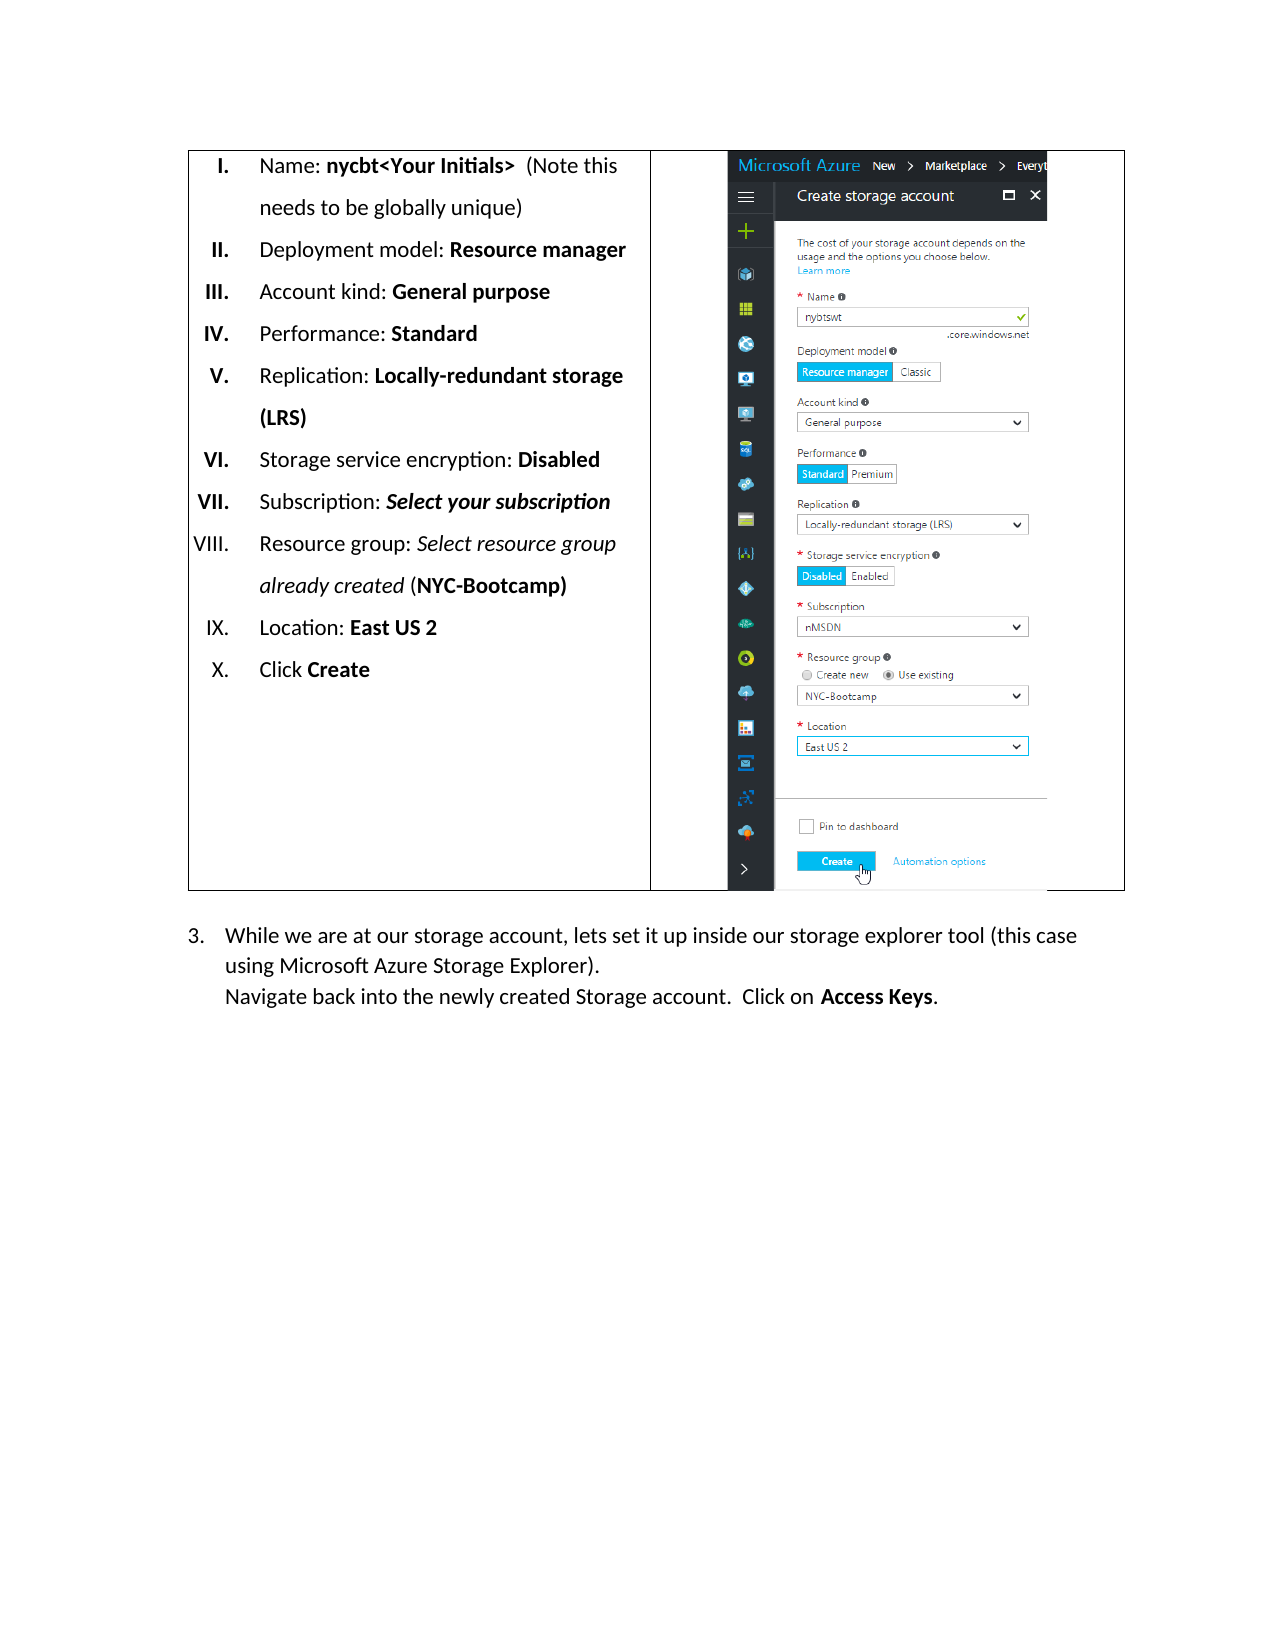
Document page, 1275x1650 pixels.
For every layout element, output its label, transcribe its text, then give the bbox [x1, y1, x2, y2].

table_header Name: nycbt<Your Initials> (Note this needs to be globally unique) Deployment model: Resource manager Account kind: General purpose Performance: Standard Replication: Locally-redundant storage (LRS) Storage service encryption: Disabled Subscription: Select your subscription Resource group: Select resource group already created (NYC-Bootcamp) Location: East US 2 Click Create [189, 151, 650, 890]
list While we are at our storage account, lets set it up inside our storage explorer tool (this case using Microsoft Azure Storage Explorer). Navigate back into the newly created Storage account. Click on Access Keys. [187, 921, 1125, 1010]
table_header [651, 151, 727, 890]
table_header [1048, 151, 1124, 890]
picture [727, 151, 1048, 891]
